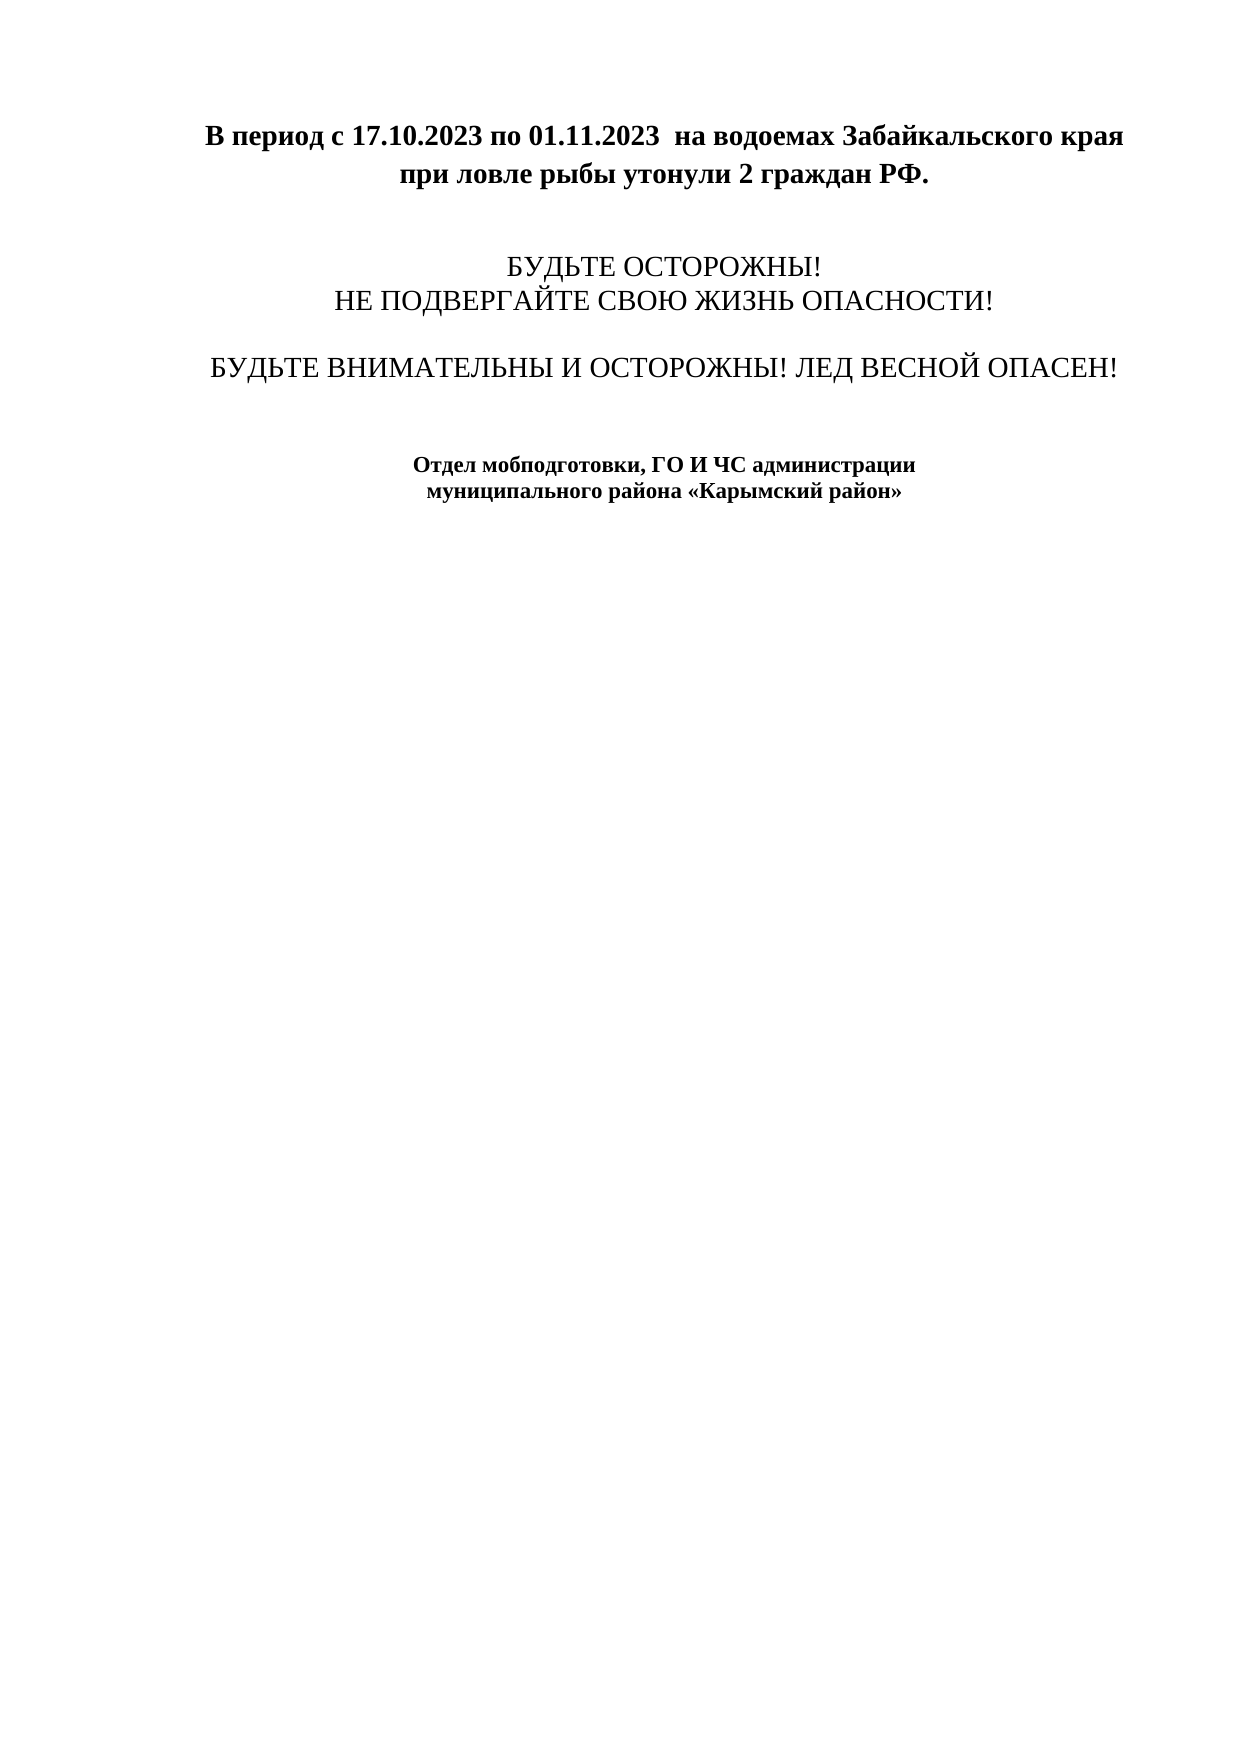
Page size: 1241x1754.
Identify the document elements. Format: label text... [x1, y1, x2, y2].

text Отдел мобподготовки, ГО И ЧС администрации [177, 451, 1152, 477]
text НЕ ПОДВЕРГАЙТЕ СВОЮ ЖИЗНЬ ОПАСНОСТИ! [177, 283, 1152, 317]
text В период с 17.10.2023 по 01.11.2023 на водоемах Забайкальского края при ловле рыбы утонули 2 граждан РФ. [177, 118, 1152, 190]
text БУДЬТЕ ВНИМАТЕЛЬНЫ И ОСТОРОЖНЫ! ЛЕД ВЕСНОЙ ОПАСЕН! [177, 350, 1152, 384]
text БУДЬТЕ ОСТОРОЖНЫ! [177, 249, 1152, 283]
text муниципального района «Карымский район» [177, 477, 1152, 503]
